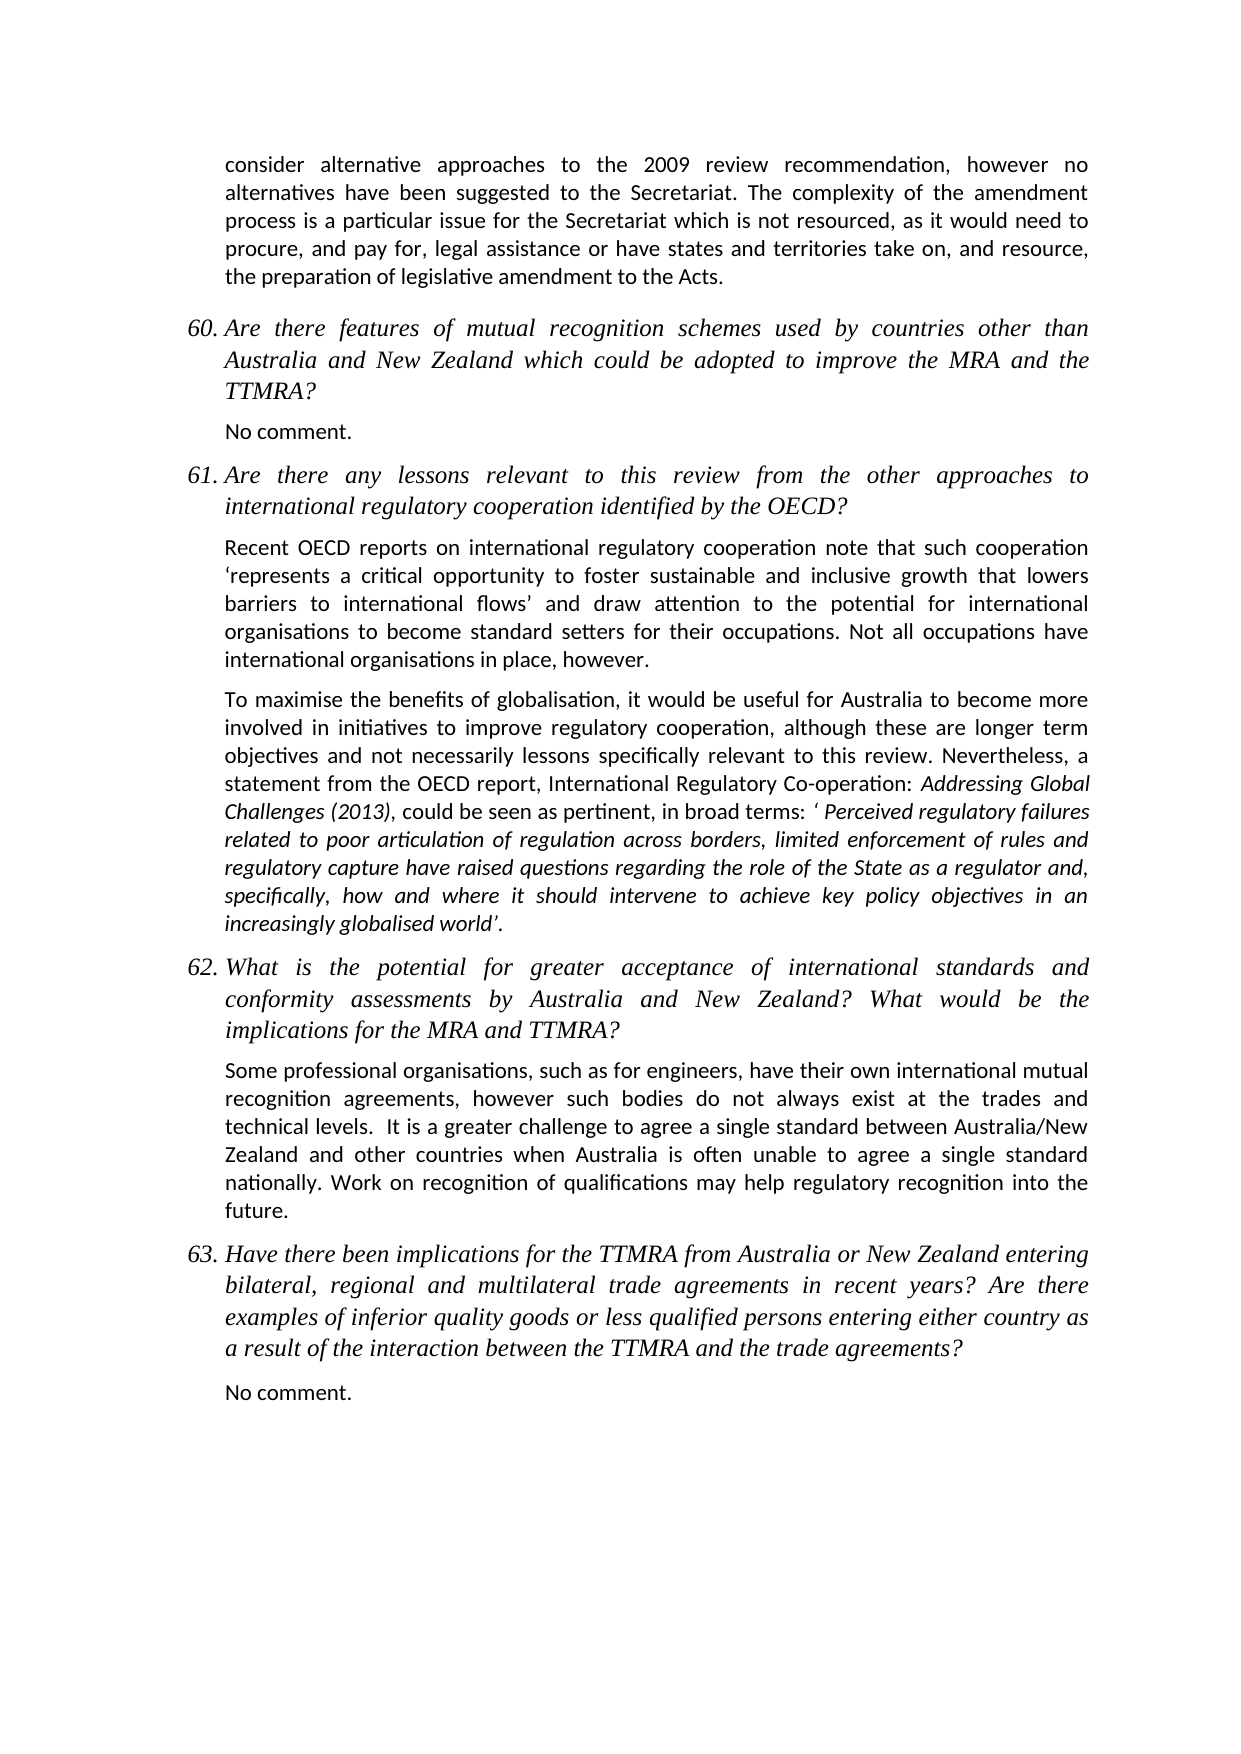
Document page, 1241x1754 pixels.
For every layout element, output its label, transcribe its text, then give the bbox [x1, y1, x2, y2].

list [225, 150, 1090, 290]
list To maximise the benefits of globalisation, it would be useful for Australia to become more involved in initiatives to improve regulatory cooperation, although these are longer term objectives and not necessarily lessons specifically relevant to this review. Nevertheless, a statement from the OECD report, International Regulatory Co-operation: Addressing Global Challenges (2013), could be seen as pertinent, in broad terms: ‘ Perceived regulatory failures related to poor articulation of regulation across borders, limited enforcement of rules and regulatory capture have raised questions regarding the role of the State as a regulator and, specifically, how and where it should intervene to achieve key policy objectives in an increasingly globalised world’. [224, 685, 1090, 937]
list No comment. [225, 1374, 1090, 1406]
list Are there features of mutual recognition schemes used by countries other than Australia and New Zealand which could be adopted to improve the MRA and the TTMRA? [187, 311, 1090, 405]
list Have there been implications for the TTMRA from Australia or New Zealand entering bilateral, regional and multilateral trade agreements in recent years? Are there examples of inferior quality goods or less qualified persons entering either country as a result of the interaction between the TTMRA and the trade agreements? [187, 1237, 1090, 1362]
list What is the potential for greater acceptance of international standards and conformity assessments by Australia and New Zealand? What would be the implications for the MRA and TTMRA? [187, 950, 1090, 1044]
list Some professional organisations, such as for engineers, have their own international mutual recognition agreements, however such bodies do not always exist at the trades and technical levels. It is a greater challenge to agree a single standard between Australia/New Zealand and other countries when Australia is often unable to agree a single standard nationally. Work on recognition of qualifications may help regulatory recognition into the future. [225, 1056, 1090, 1224]
list No comment. [225, 417, 1090, 445]
list Recent OECD reports on international regulatory cooperation note that such cooperation ‘represents a critical opportunity to foster sustainable and inclusive growth that lowers barriers to international flows’ and draw attention to the potential for international organisations to become standard setters for their occupations. Not all occupations have international organisations in place, however. [224, 533, 1090, 673]
list Are there any lessons relevant to this review from the other approaches to international regulatory cooperation identified by the OECD? [187, 458, 1090, 520]
